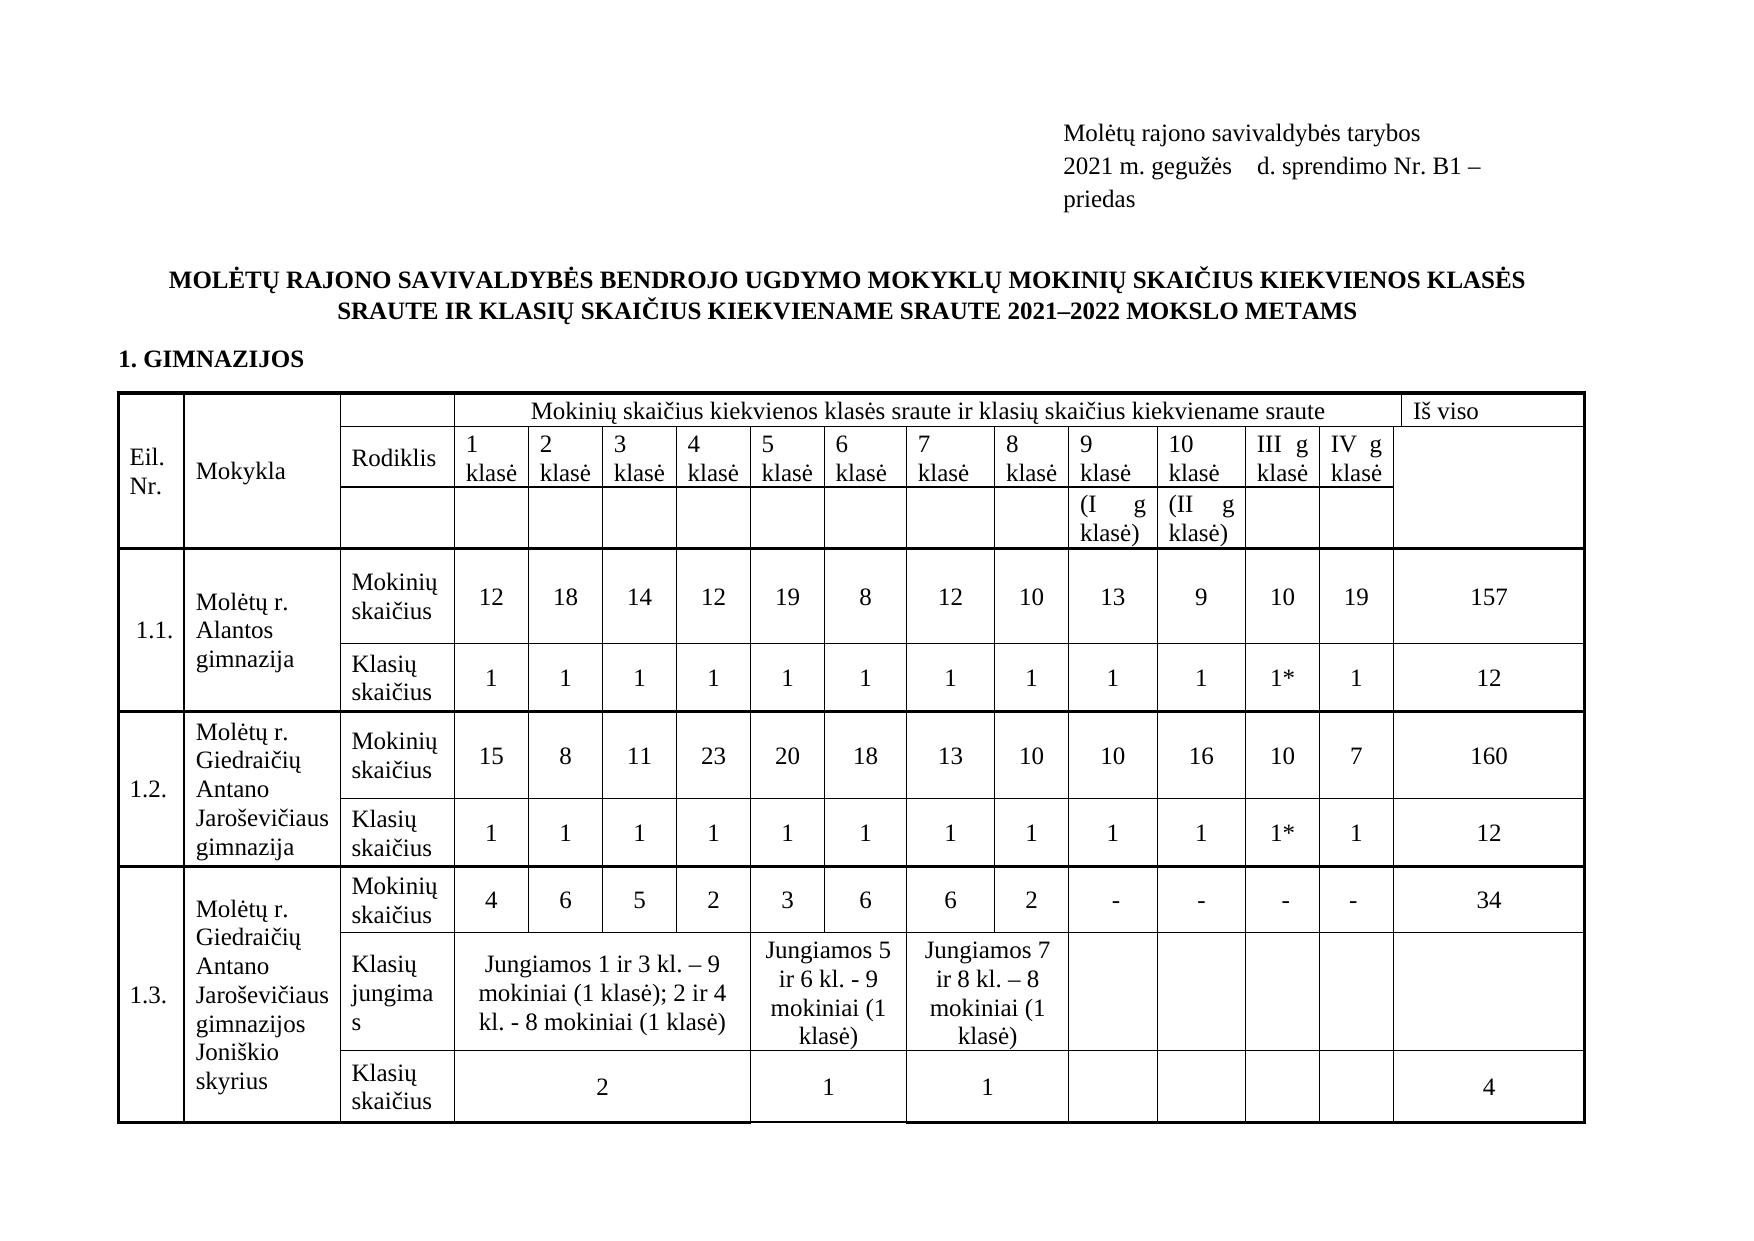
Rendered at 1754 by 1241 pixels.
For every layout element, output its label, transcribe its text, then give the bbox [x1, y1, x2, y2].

table_cell Molėtų r. Giedraičių Antano Jaroševičiaus gimnazija [185, 713, 340, 865]
table_cell Klasių jungimas [341, 933, 454, 1050]
table_cell 1.2. [120, 713, 183, 865]
table_cell 4 [1394, 1051, 1583, 1121]
table_cell 10 [1069, 713, 1157, 798]
table_cell 13 [1069, 550, 1157, 642]
table_cell 1.3. [120, 868, 183, 1121]
table_cell 10 [1246, 713, 1319, 798]
table_cell 10 [995, 713, 1068, 798]
table_cell 7 [1320, 713, 1393, 798]
text MOLĖTŲ RAJONO SAVIVALDYBĖS BENDROJO UGDYMO MOKYKLŲ MOKINIŲ SKAIČIUS KIEKVIENOS KLASĖS SRAUTE IR KLASIŲ SKAIČIUS KIEKVIENAME SRAUTE 2021–2022 MOKSLO METAMS [118, 265, 1577, 325]
table_cell 10 [1246, 550, 1319, 642]
table_cell [1069, 1051, 1157, 1121]
table_cell 1 [1069, 644, 1157, 709]
table_cell [529, 488, 602, 547]
table_cell Mokinių skaičius [341, 868, 454, 932]
table_cell [751, 488, 824, 547]
table_cell 1 klasė [455, 427, 528, 486]
table_cell 19 [1320, 550, 1393, 642]
table_cell 9 klasė [1069, 427, 1157, 486]
table_cell 3 klasė [603, 427, 676, 486]
table_cell 16 [1158, 713, 1245, 798]
table_cell 14 [603, 550, 676, 642]
table_cell 1 [825, 799, 906, 865]
table_cell Jungiamos 7 ir 8 kl. – 8 mokiniai (1 klasė) [907, 933, 1068, 1050]
table_cell 6 klasė [825, 427, 906, 486]
text Molėtų rajono savivaldybės tarybos [1063, 118, 1577, 147]
table_cell Rodiklis [341, 427, 454, 486]
table_cell [341, 488, 454, 547]
table_cell Mokinių skaičius [341, 713, 454, 798]
table_cell IV g klasė [1320, 427, 1393, 486]
table_cell 2 [995, 868, 1068, 932]
table_cell 11 [603, 713, 676, 798]
table_cell [907, 488, 994, 547]
table_cell - [1320, 868, 1393, 932]
table_cell - [1158, 868, 1245, 932]
table_cell [1246, 933, 1319, 1050]
table_cell 20 [751, 713, 824, 798]
table_cell 3 [751, 868, 824, 932]
table_cell Klasių skaičius [341, 799, 454, 865]
table_cell 12 [1394, 644, 1583, 709]
table_header Eil. Nr. [120, 395, 183, 547]
table_cell [677, 488, 750, 547]
table_cell 1 [751, 1051, 906, 1121]
table_cell 1 [751, 644, 824, 709]
table_cell 1 [455, 799, 528, 865]
table_cell - [1069, 868, 1157, 932]
table_cell 8 klasė [995, 427, 1068, 486]
table_header [341, 395, 454, 426]
table_cell [1158, 933, 1245, 1050]
table_cell III g klasė [1246, 427, 1319, 486]
table_cell 15 [455, 713, 528, 798]
table_cell 1 [825, 644, 906, 709]
table_cell 1 [603, 799, 676, 865]
table_cell 1* [1246, 799, 1319, 865]
table_cell Klasių skaičius [341, 1051, 454, 1121]
table_cell [455, 488, 528, 547]
table_cell [1320, 488, 1393, 547]
table_cell 23 [677, 713, 750, 798]
table_cell Molėtų r. Giedraičių Antano Jaroševičiaus gimnazijos Joniškio skyrius [185, 868, 340, 1121]
table_cell (I g klasė) [1069, 488, 1157, 547]
table_cell [1246, 1051, 1319, 1121]
table_cell 1 [995, 644, 1068, 709]
table_cell 12 [677, 550, 750, 642]
table_cell 1 [529, 799, 602, 865]
table_header Mokinių skaičius kiekvienos klasės sraute ir klasių skaičius kiekviename sraute [455, 395, 1401, 426]
table_cell 1 [1320, 799, 1393, 865]
table_cell 1 [1069, 799, 1157, 865]
table_cell 2 [677, 868, 750, 932]
table_cell [1158, 1051, 1245, 1121]
table_cell Molėtų r. Alantos gimnazija [185, 550, 340, 709]
table_cell 1 [907, 644, 994, 709]
table_cell 1 [603, 644, 676, 709]
table_cell 1 [751, 799, 824, 865]
table_cell [1246, 488, 1319, 547]
table_cell 5 [603, 868, 676, 932]
table_cell 1 [677, 644, 750, 709]
table_cell 160 [1394, 713, 1583, 798]
table_cell 10 [995, 550, 1068, 642]
table_cell 10 klasė [1158, 427, 1245, 486]
table_cell 19 [751, 550, 824, 642]
table_cell [825, 488, 906, 547]
table_cell 12 [1394, 799, 1583, 865]
table_cell 34 [1394, 868, 1583, 932]
text priedas [1063, 184, 1577, 213]
table_cell 6 [529, 868, 602, 932]
table_cell 12 [455, 550, 528, 642]
table_cell 12 [907, 550, 994, 642]
table_cell [1394, 933, 1583, 1050]
text 2021 m. gegužės d. sprendimo Nr. B1 – [1063, 151, 1577, 180]
table_cell 6 [907, 868, 994, 932]
table_cell - [1246, 868, 1319, 932]
table_cell [1069, 933, 1157, 1050]
table_cell [603, 488, 676, 547]
table_cell 1 [1320, 644, 1393, 709]
table_cell [1320, 933, 1393, 1050]
text 1. GIMNAZIJOS [118, 344, 1577, 372]
table_cell 1 [455, 644, 528, 709]
table_cell 1* [1246, 644, 1319, 709]
table_cell 4 klasė [677, 427, 750, 486]
table_cell 7 klasė [907, 427, 994, 486]
table_cell 1 [1158, 644, 1245, 709]
table_cell [1320, 1051, 1393, 1121]
table_cell 1 [995, 799, 1068, 865]
table_cell 18 [529, 550, 602, 642]
table_cell 18 [825, 713, 906, 798]
table_header Iš viso [1402, 395, 1583, 426]
table_cell Klasių skaičius [341, 644, 454, 709]
table_cell 1 [907, 799, 994, 865]
table_cell [1394, 427, 1583, 547]
table_cell Jungiamos 1 ir 3 kl. – 9 mokiniai (1 klasė); 2 ir 4 kl. - 8 mokiniai (1 klasė) [455, 933, 750, 1050]
table_cell 2 [455, 1051, 750, 1121]
table_cell 1 [529, 644, 602, 709]
table_cell 4 [455, 868, 528, 932]
table_cell 1 [677, 799, 750, 865]
table_cell 157 [1394, 550, 1583, 642]
table_header Mokykla [185, 395, 340, 547]
table_cell Jungiamos 5 ir 6 kl. - 9 mokiniai (1 klasė) [751, 933, 906, 1050]
table_cell 9 [1158, 550, 1245, 642]
table_cell 6 [825, 868, 906, 932]
table_cell (II g klasė) [1158, 488, 1245, 547]
table_cell 1 [907, 1051, 1068, 1121]
table_cell 8 [529, 713, 602, 798]
table_cell 8 [825, 550, 906, 642]
table_cell 1 [1158, 799, 1245, 865]
table_cell 2 klasė [529, 427, 602, 486]
table_cell [995, 488, 1068, 547]
table_cell 1.1. [120, 550, 183, 709]
table_cell Mokinių skaičius [341, 550, 454, 642]
table_cell 13 [907, 713, 994, 798]
table_cell 5 klasė [751, 427, 824, 486]
